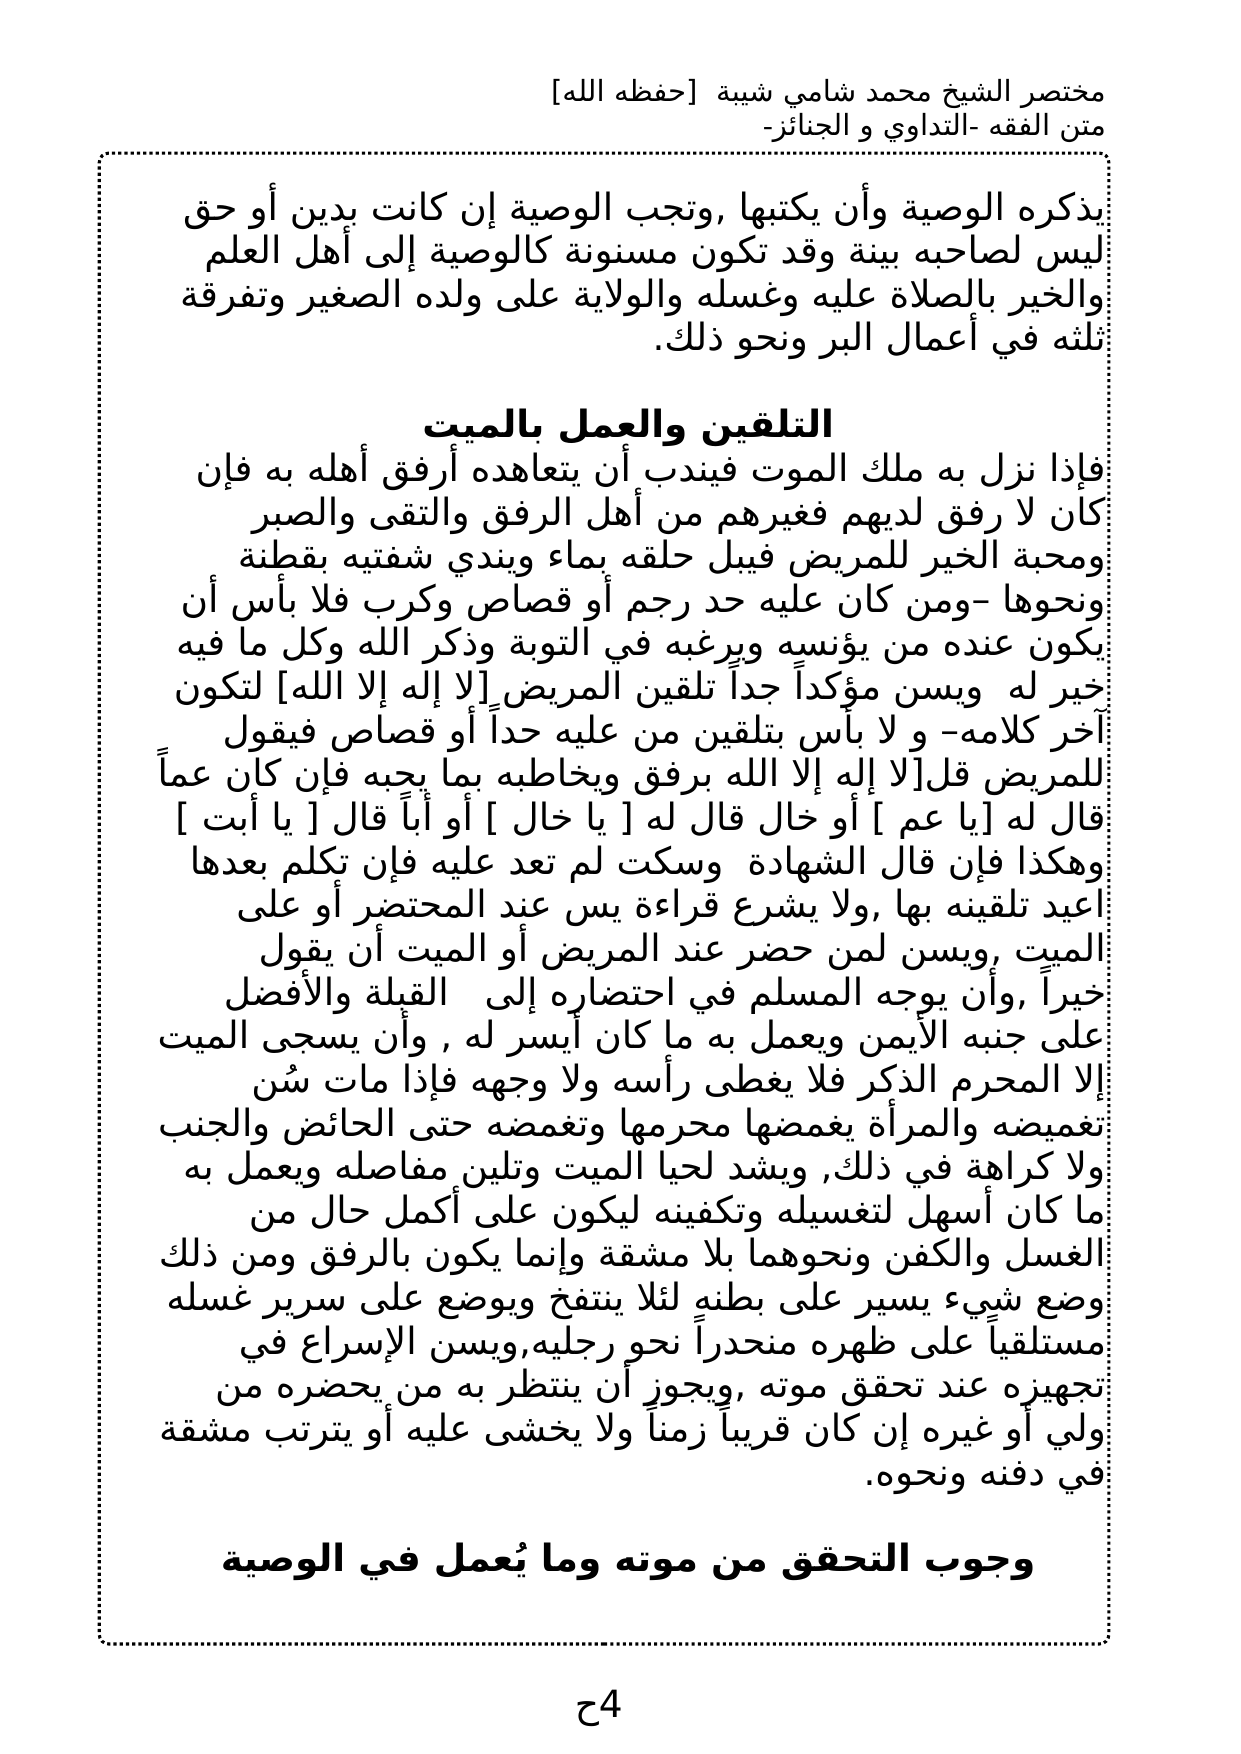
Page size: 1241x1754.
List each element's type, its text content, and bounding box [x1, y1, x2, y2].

text فإذا نزل به ملك الموت فيندب أن يتعاهده أرفق أهله به فإن كان لا رفق لديهم فغيرهم من أهل الرفق والتقى والصبر ومحبة الخير للمريض فيبل حلقه بماء ويندي شفتيه بقطنة ونحوها –ومن كان عليه حد رجم أو قصاص وكرب فلا بأس أن يكون عنده من يؤنسه ويرغبه في التوبة وذكر الله وكل ما فيه خير له ويسن مؤكداً جداً تلقين المريض [لا إله إلا الله] لتكون آخر كلامه– و لا بأس بتلقين من عليه حداً أو قصاص فيقول للمريض قل[لا إله إلا الله برفق ويخاطبه بما يحبه فإن كان عماً قال له [يا عم ] أو خال قال له [ يا خال ] أو أباً قال [ يا أبت ] وهكذا فإن قال الشهادة وسكت لم تعد عليه فإن تكلم بعدها اعيد تلقينه بها ,ولا يشرع قراءة يس عند المحتضر أو على الميت ,ويسن لمن حضر عند المريض أو الميت أن يقول خيراً ,وأن يوجه المسلم في احتضاره إلى القبلة والأفضل على جنبه الأيمن ويعمل به ما كان أيسر له , وأن يسجى الميت إلا المحرم الذكر فلا يغطى رأسه ولا وجهه فإذا مات سُن تغميضه والمرأة يغمضها محرمها وتغمضه حتى الحائض والجنب ولا كراهة في ذلك, ويشد لحيا الميت وتلين مفاصله ويعمل به ما كان أسهل لتغسيله وتكفينه ليكون على أكمل حال من الغسل والكفن ونحوهما بلا مشقة وإنما يكون بالرفق ومن ذلك وضع شيء يسير على بطنه لئلا ينتفخ ويوضع على سرير غسله مستلقياً على ظهره منحدراً نحو رجليه,ويسن الإسراع في تجهيزه عند تحقق موته ,ويجوز أن ينتظر به من يحضره من ولي أو غيره إن كان قريباً زمناً ولا يخشى عليه أو يترتب مشقة في دفنه ونحوه. [150, 446, 1106, 1494]
text التلقين والعمل بالميت [150, 403, 1106, 446]
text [150, 1537, 1106, 1581]
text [150, 185, 1106, 360]
